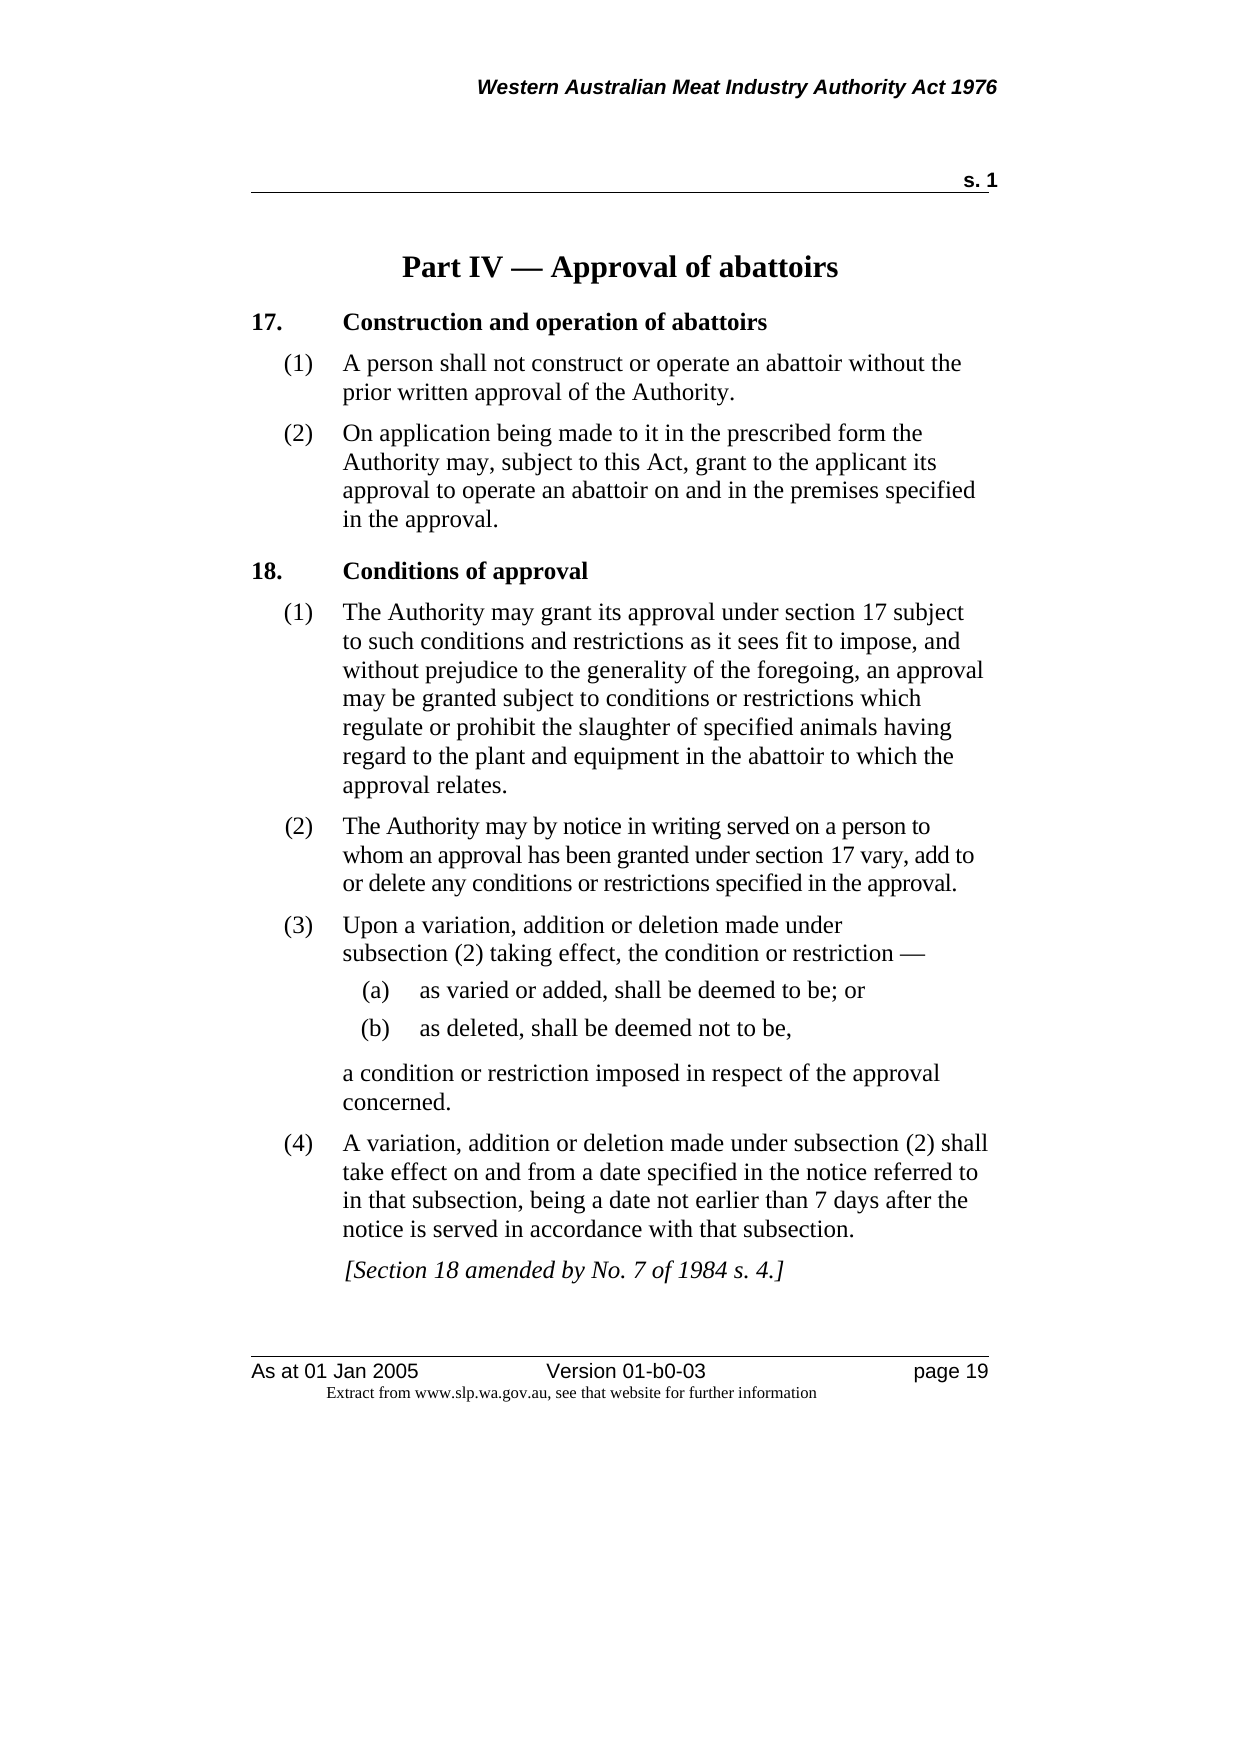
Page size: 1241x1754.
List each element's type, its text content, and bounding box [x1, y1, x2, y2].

text (3) Upon a variation, addition or deletion made under subsection (2) taking effect, the condition or restriction — [251, 910, 989, 967]
text [Section 18 amended by No. 7 of 1984 s. 4.] [251, 1256, 989, 1284]
subtitle 17. Construction and operation of abattoirs [251, 307, 989, 336]
text (b) as deleted, shall be deemed not to be, [251, 1013, 989, 1041]
text a condition or restriction imposed in respect of the approval concerned. [251, 1058, 989, 1116]
text (1) A person shall not construct or operate an abattoir without the prior written approval of the Authority. [251, 348, 989, 406]
text (4) A variation, addition or deletion made under subsection (2) shall take effect on and from a date specified in the notice referred to in that subsection, being a date not earlier than 7 days after the notice is served in accordance with that subsection. [251, 1128, 989, 1243]
text (2) On application being made to it in the prescribed form the Authority may, subject to this Act, grant to the applicant its approval to operate an abattoir on and in the premises specified in the approval. [251, 418, 989, 533]
text (1) The Authority may grant its approval under section 17 subject to such conditions and restrictions as it sees fit to impose, and without prejudice to the generality of the foregoing, an approval may be granted subject to conditions or restrictions which regulate or prohibit the slaughter of specified animals having regard to the plant and equipment in the abattoir to which the approval relates. [251, 597, 989, 798]
subtitle 18. Conditions of approval [251, 556, 989, 585]
text (2) The Authority may by notice in writing served on a person to whom an approval has been granted under section 17 vary, add to or delete any conditions or restrictions specified in the approval. [251, 811, 989, 897]
text (a) as varied or added, shall be deemed to be; or [251, 976, 989, 1004]
subtitle Part IV — Approval of abattoirs [251, 248, 989, 284]
